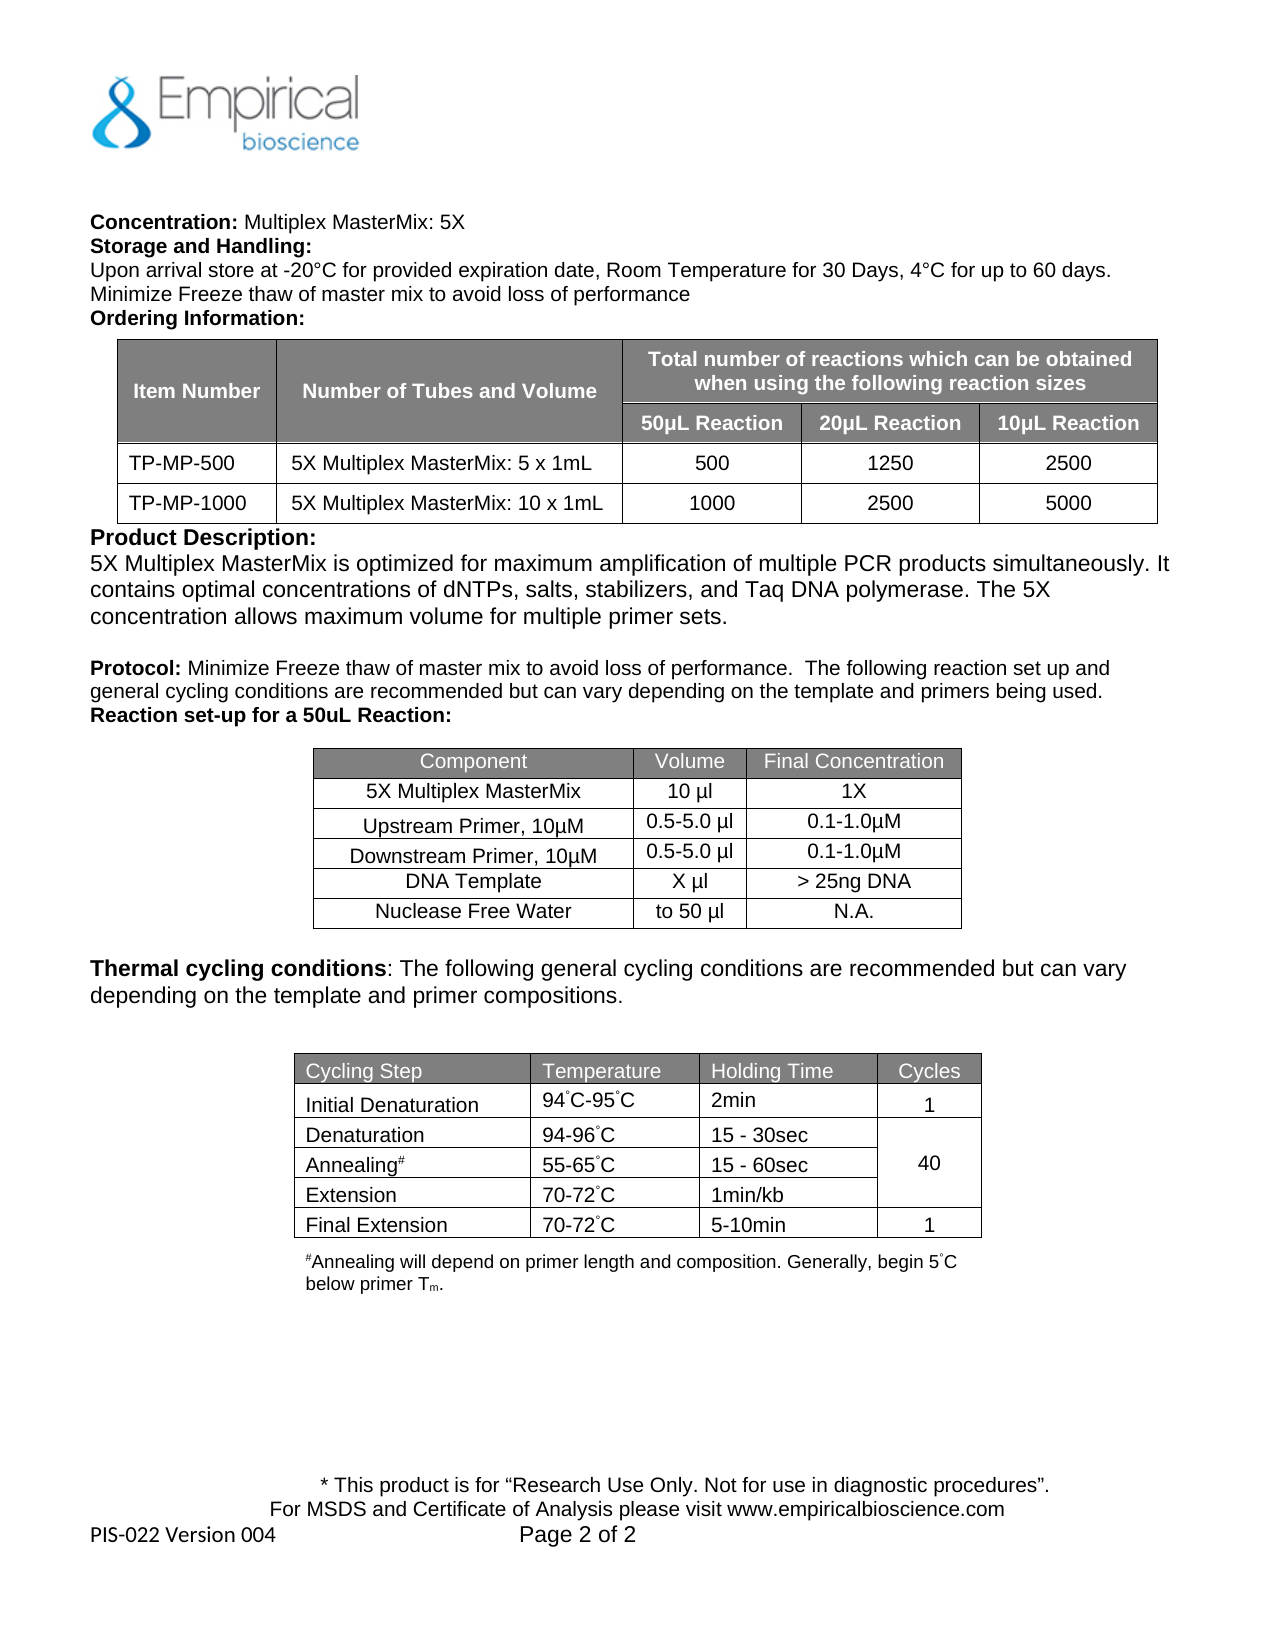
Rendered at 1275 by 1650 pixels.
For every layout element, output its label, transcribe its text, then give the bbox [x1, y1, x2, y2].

table_cell 50μL Reaction [623, 404, 801, 442]
table_cell 2500 [980, 444, 1157, 482]
table_cell N.A. [747, 899, 961, 928]
table_cell Denaturation [295, 1118, 530, 1147]
table_cell 70-72°C [531, 1178, 699, 1207]
list Protocol: Minimize Freeze thaw of master mix to avoid loss of performance. The following reaction set up and general cycling conditions are recommended but can vary depending on the template and primers being used. [90, 655, 1185, 703]
table_cell 40 [878, 1118, 981, 1207]
table_header Item Number [118, 340, 276, 442]
list 5X Multiplex MasterMix is optimized for maximum amplification of multiple PCR products simultaneously. It contains optimal concentrations of dNTPs, salts, stabilizers, and Taq DNA polymerase. The 5X concentration allows maximum volume for multiple primer sets. [90, 550, 1185, 629]
table_header Temperature [531, 1054, 699, 1083]
table_cell 5X Multiplex MasterMix [314, 779, 633, 808]
table_header Cycling Step [295, 1054, 530, 1083]
table_cell 5-10min [700, 1208, 877, 1237]
text Concentration: Multiplex MasterMix: 5X [90, 210, 1185, 234]
table_cell 55-65°C [531, 1148, 699, 1177]
text Storage and Handling: [90, 234, 1185, 258]
picture [90, 75, 362, 152]
table_cell 1 [878, 1208, 981, 1237]
text Ordering Information: [90, 306, 1185, 330]
table_cell 10μL Reaction [980, 404, 1157, 442]
table_cell 10 µl [634, 779, 746, 808]
table_cell > 25ng DNA [747, 869, 961, 898]
table_cell 94°C-95°C [531, 1084, 699, 1117]
table_cell X µl [634, 869, 746, 898]
table_header Final Concentration [747, 749, 961, 778]
table_header Cycles [878, 1054, 981, 1083]
table_header Volume [634, 749, 746, 778]
table_cell 0.1-1.0µM [747, 839, 961, 868]
table_header Total number of reactions which can be obtained when using the following reaction sizes [623, 340, 1157, 402]
table_cell 0.1-1.0µM [747, 809, 961, 838]
table_cell 0.5-5.0 µl [634, 809, 746, 838]
table_cell 0.5-5.0 µl [634, 839, 746, 868]
table_cell 2min [700, 1084, 877, 1117]
table_cell 1250 [802, 444, 979, 482]
table_cell 15 - 30sec [700, 1118, 877, 1147]
table_cell #Annealing will depend on primer length and composition. Generally, begin 5°C below primer Tm. [294, 1238, 981, 1294]
table_cell DNA Template [314, 869, 633, 898]
table_cell TP-MP-1000 [118, 484, 276, 522]
table_cell 1 [878, 1084, 981, 1117]
table_cell 500 [623, 444, 801, 482]
table_cell 15 - 60sec [700, 1148, 877, 1177]
table_cell Upstream Primer, 10µM [314, 809, 633, 838]
table_header Component [314, 749, 633, 778]
table_cell 1000 [623, 484, 801, 522]
table_cell Final Extension [295, 1208, 530, 1237]
table_cell 2500 [802, 484, 979, 522]
text Upon arrival store at -20°C for provided expiration date, Room Temperature for 30 Days, 4°C for up to 60 days. Minimize Freeze thaw of master mix to avoid loss of performance [90, 258, 1185, 306]
table_header Holding Time [700, 1054, 877, 1083]
table_cell 1X [747, 779, 961, 808]
table_cell 94-96°C [531, 1118, 699, 1147]
table_cell 1min/kb [700, 1178, 877, 1207]
table_header Number of Tubes and Volume [277, 340, 622, 442]
list Thermal cycling conditions: The following general cycling conditions are recommended but can vary depending on the template and primer compositions. [90, 955, 1185, 1008]
table_cell Initial Denaturation [295, 1084, 530, 1117]
list Reaction set-up for a 50uL Reaction: [90, 703, 1185, 727]
table_cell Downstream Primer, 10µM [314, 839, 633, 868]
table_cell 5X Multiplex MasterMix: 10 x 1mL [277, 484, 622, 522]
table_cell to 50 µl [634, 899, 746, 928]
table_cell 5000 [980, 484, 1157, 522]
table_cell Extension [295, 1178, 530, 1207]
list Product Description: [90, 356, 1185, 550]
table_cell Nuclease Free Water [314, 899, 633, 928]
table_cell 5X Multiplex MasterMix: 5 x 1mL [277, 444, 622, 482]
table_cell 70-72°C [531, 1208, 699, 1237]
table_cell Annealing# [295, 1148, 530, 1177]
table_cell TP-MP-500 [118, 444, 276, 482]
table_cell 20μL Reaction [802, 404, 979, 442]
